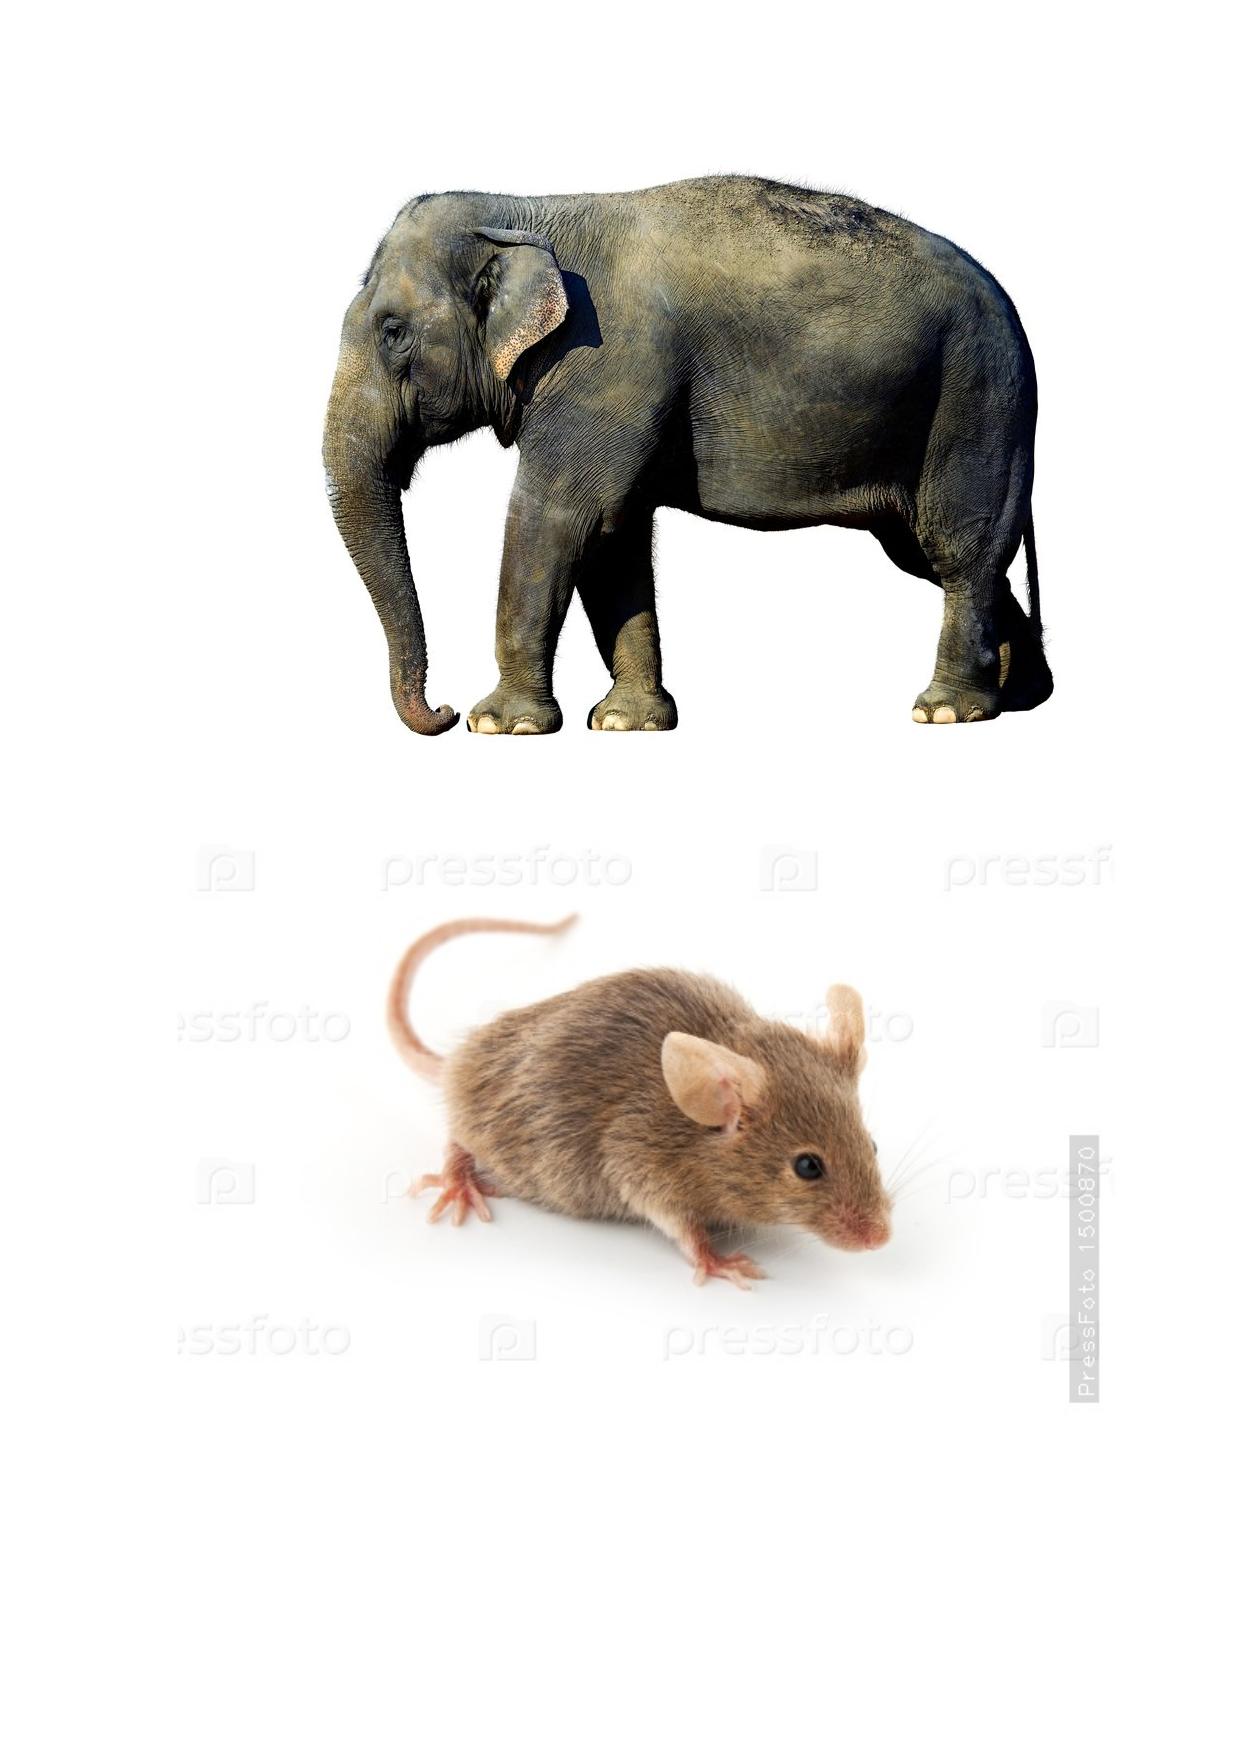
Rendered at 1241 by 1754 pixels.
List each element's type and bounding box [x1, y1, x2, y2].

picture [177, 118, 1152, 770]
picture [177, 788, 1115, 1414]
